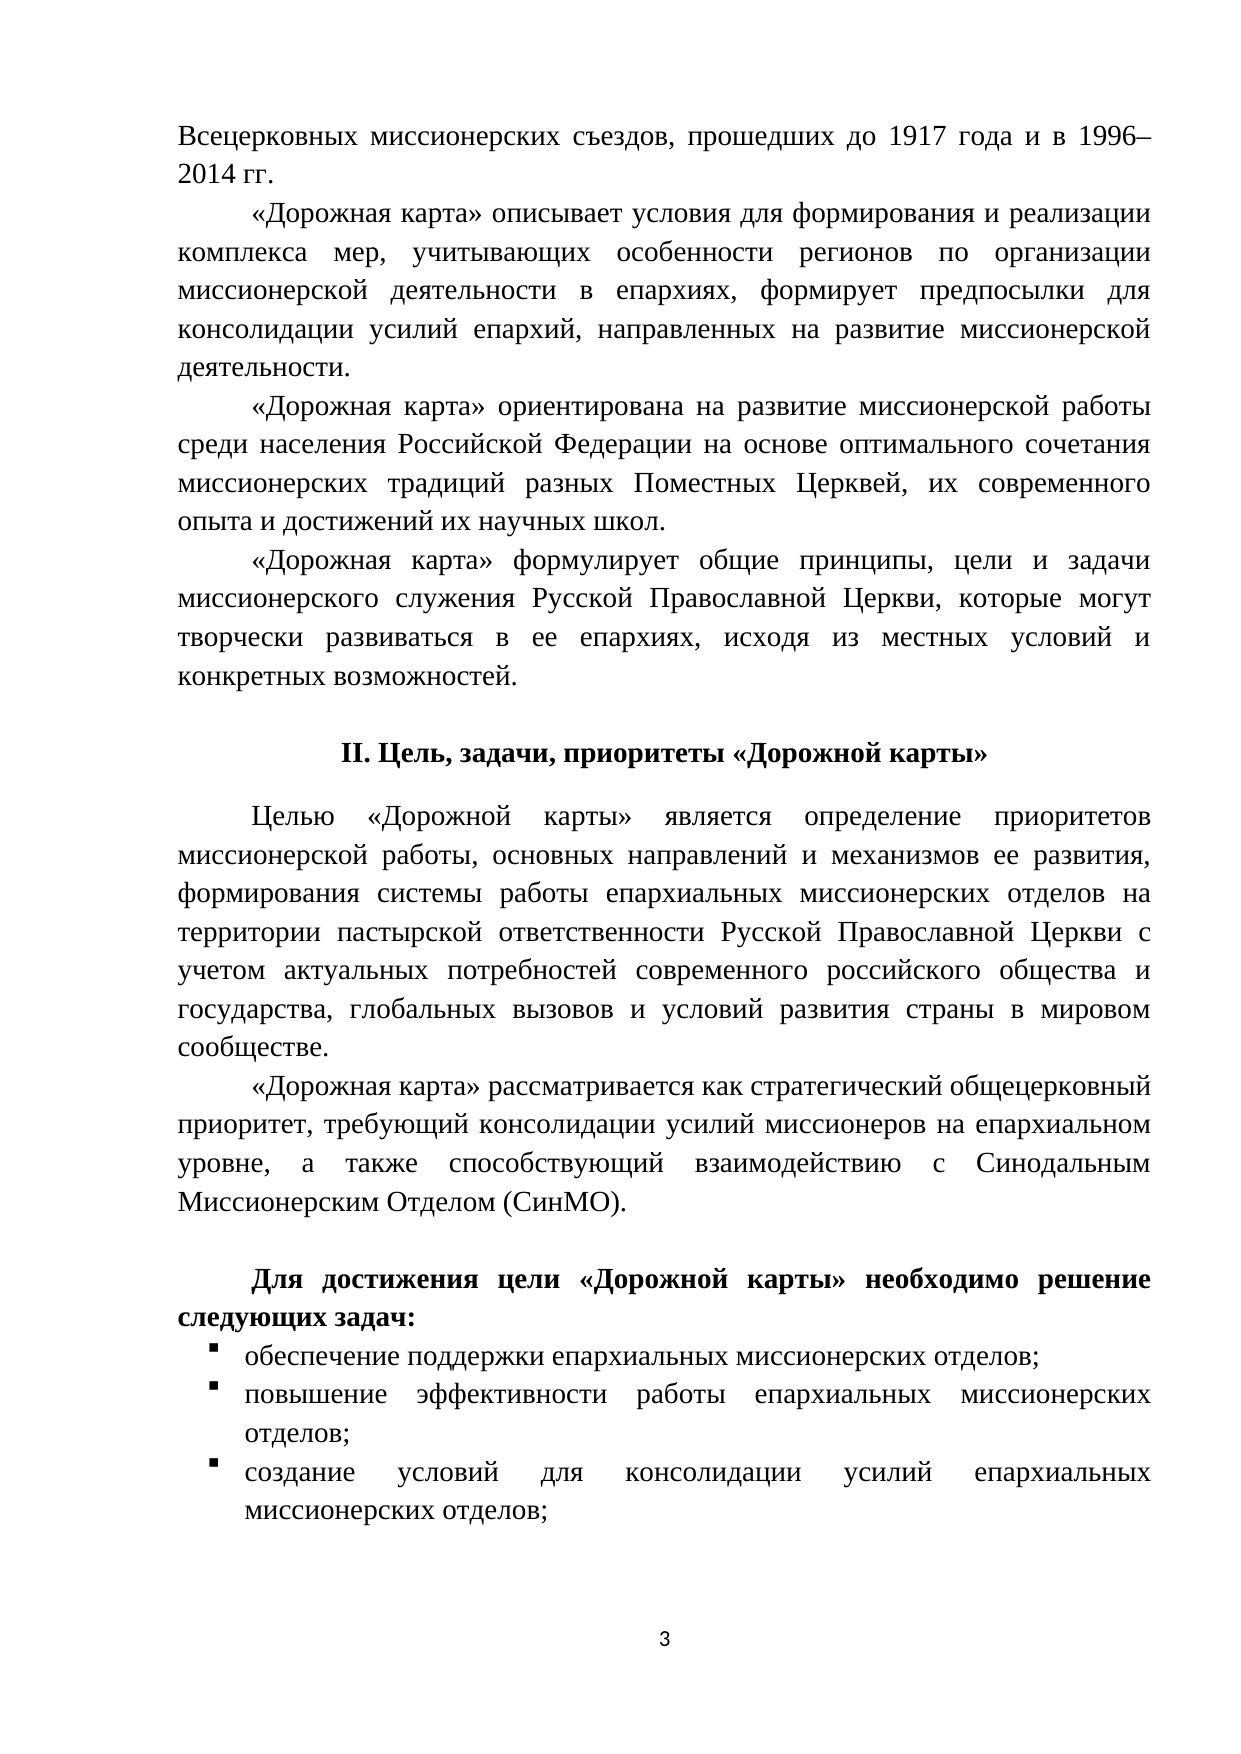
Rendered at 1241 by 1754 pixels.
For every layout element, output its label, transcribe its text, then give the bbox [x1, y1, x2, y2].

text «Дорожная карта» ориентирована на развитие миссионерской работы среди населения Российской Федерации на основе оптимального сочетания миссионерских традиций разных Поместных Церквей, их современного опыта и достижений их научных школ. [177, 388, 1152, 537]
text «Дорожная карта» рассматривается как стратегический общецерковный приоритет, требующий консолидации усилий миссионеров на епархиальном уровне, а также способствующий взаимодействию с Синодальным Миссионерским Отделом (СинМО). [177, 1068, 1152, 1217]
list обеспечение поддержки епархиальных миссионерских отделов; [207, 1338, 1152, 1372]
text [177, 118, 1152, 190]
list повышение эффективности работы епархиальных миссионерских отделов; [207, 1377, 1152, 1449]
text Целью «Дорожной карты» является определение приоритетов миссионерской работы, основных направлений и механизмов ее развития, формирования системы работы епархиальных миссионерских отделов на территории пастырской ответственности Русской Православной Церкви с учетом актуальных потребностей современного российского общества и государства, глобальных вызовов и условий развития страны в мировом сообществе. [177, 798, 1152, 1063]
text II. Цель, задачи, приоритеты «Дорожной карты» [177, 735, 1152, 768]
text «Дорожная карта» описывает условия для формирования и реализации комплекса мер, учитывающих особенности регионов по организации миссионерской деятельности в епархиях, формирует предпосылки для консолидации усилий епархий, направленных на развитие миссионерской деятельности. [177, 195, 1152, 383]
list создание условий для консолидации усилий епархиальных миссионерских отделов; [207, 1454, 1152, 1526]
text Для достижения цели «Дорожной карты» необходимо решение следующих задач: [177, 1261, 1152, 1333]
text «Дорожная карта» формулирует общие принципы, цели и задачи миссионерского служения Русской Православной Церкви, которые могут творчески развиваться в ее епархиях, исходя из местных условий и конкретных возможностей. [177, 542, 1152, 691]
